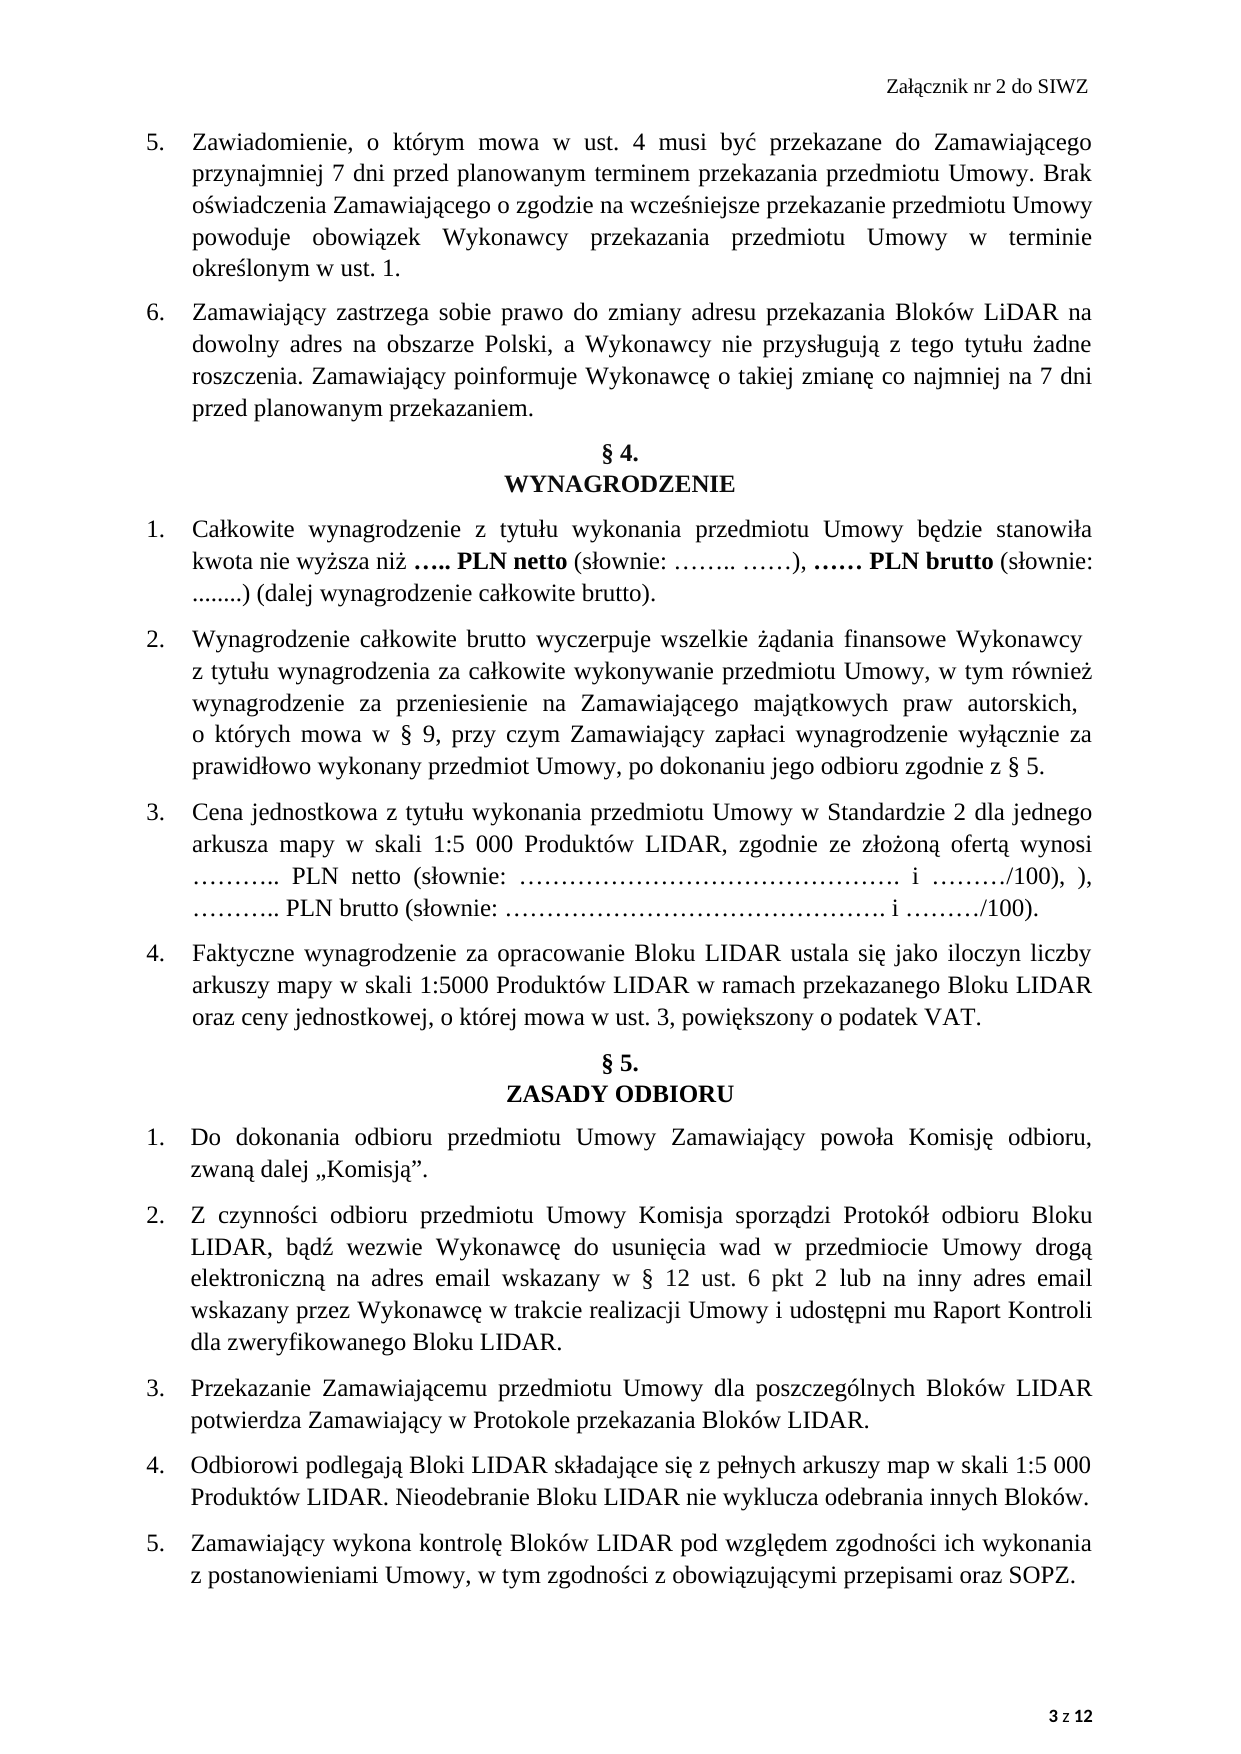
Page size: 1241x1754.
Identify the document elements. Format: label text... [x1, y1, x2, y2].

list Z czynności odbioru przedmiotu Umowy Komisja sporządzi Protokół odbioru Bloku LIDAR, bądź wezwie Wykonawcę do usunięcia wad w przedmiocie Umowy drogą elektroniczną na adres email wskazany w § 12 ust. 6 pkt 2 lub na inny adres email wskazany przez Wykonawcę w trakcie realizacji Umowy i udostępni mu Raport Kontroli dla zweryfikowanego Bloku LIDAR. [146, 1200, 1093, 1356]
subtitle ZASADY ODBIORU [147, 1079, 1093, 1108]
text WYNAGRODZENIE [147, 469, 1093, 498]
list Wynagrodzenie całkowite brutto wyczerpuje wszelkie żądania finansowe Wykonawcy z tytułu wynagrodzenia za całkowite wykonywanie przedmiotu Umowy, w tym również wynagrodzenie za przeniesienie na Zamawiającego majątkowych praw autorskich, o których mowa w § 9, przy czym Zamawiający zapłaci wynagrodzenie wyłącznie za prawidłowo wykonany przedmiot Umowy, po dokonaniu jego odbioru zgodnie z § 5. [146, 624, 1093, 780]
list Całkowite wynagrodzenie z tytułu wykonania przedmiotu Umowy będzie stanowiła kwota nie wyższa niż ….. PLN netto (słownie: …….. ……), …… PLN brutto (słownie: ........) (dalej wynagrodzenie całkowite brutto). [146, 514, 1093, 607]
list Zamawiający zastrzega sobie prawo do zmiany adresu przekazania Bloków LiDAR na dowolny adres na obszarze Polski, a Wykonawcy nie przysługują z tego tytułu żadne roszczenia. Zamawiający poinformuje Wykonawcę o takiej zmianę co najmniej na 7 dni przed planowanym przekazaniem. [146, 297, 1093, 422]
list Cena jednostkowa z tytułu wykonania przedmiotu Umowy w Standardzie 2 dla jednego arkusza mapy w skali 1:5 000 Produktów LIDAR, zgodnie ze złożoną ofertą wynosi ……….. PLN netto (słownie: ………………………………………. i ………/100), ), ……….. PLN brutto (słownie: ………………………………………. i ………/100). [146, 797, 1093, 922]
list Do dokonania odbioru przedmiotu Umowy Zamawiający powoła Komisję odbioru, zwaną dalej „Komisją”. [146, 1122, 1093, 1183]
list Zamawiający wykona kontrolę Bloków LIDAR pod względem zgodności ich wykonania z postanowieniami Umowy, w tym zgodności z obowiązującymi przepisami oraz SOPZ. [146, 1528, 1093, 1589]
list Faktyczne wynagrodzenie za opracowanie Bloku LIDAR ustala się jako iloczyn liczby arkuszy mapy w skali 1:5000 Produktów LIDAR w ramach przekazanego Bloku LIDAR oraz ceny jednostkowej, o której mowa w ust. 3, powiększony o podatek VAT. [146, 938, 1093, 1031]
list Zawiadomienie, o którym mowa w ust. 4 musi być przekazane do Zamawiającego przynajmniej 7 dni przed planowanym terminem przekazania przedmiotu Umowy. Brak oświadczenia Zamawiającego o zgodzie na wcześniejsze przekazanie przedmiotu Umowy powoduje obowiązek Wykonawcy przekazania przedmiotu Umowy w terminie określonym w ust. 1. [146, 127, 1093, 282]
text § 5. [147, 1048, 1093, 1077]
list Odbiorowi podlegają Bloki LIDAR składające się z pełnych arkuszy map w skali 1:5 000 Produktów LIDAR. Nieodebranie Bloku LIDAR nie wyklucza odebrania innych Bloków. [146, 1451, 1093, 1511]
list Przekazanie Zamawiającemu przedmiotu Umowy dla poszczególnych Bloków LIDAR potwierdza Zamawiający w Protokole przekazania Bloków LIDAR. [146, 1373, 1093, 1433]
text § 4. [147, 438, 1093, 467]
